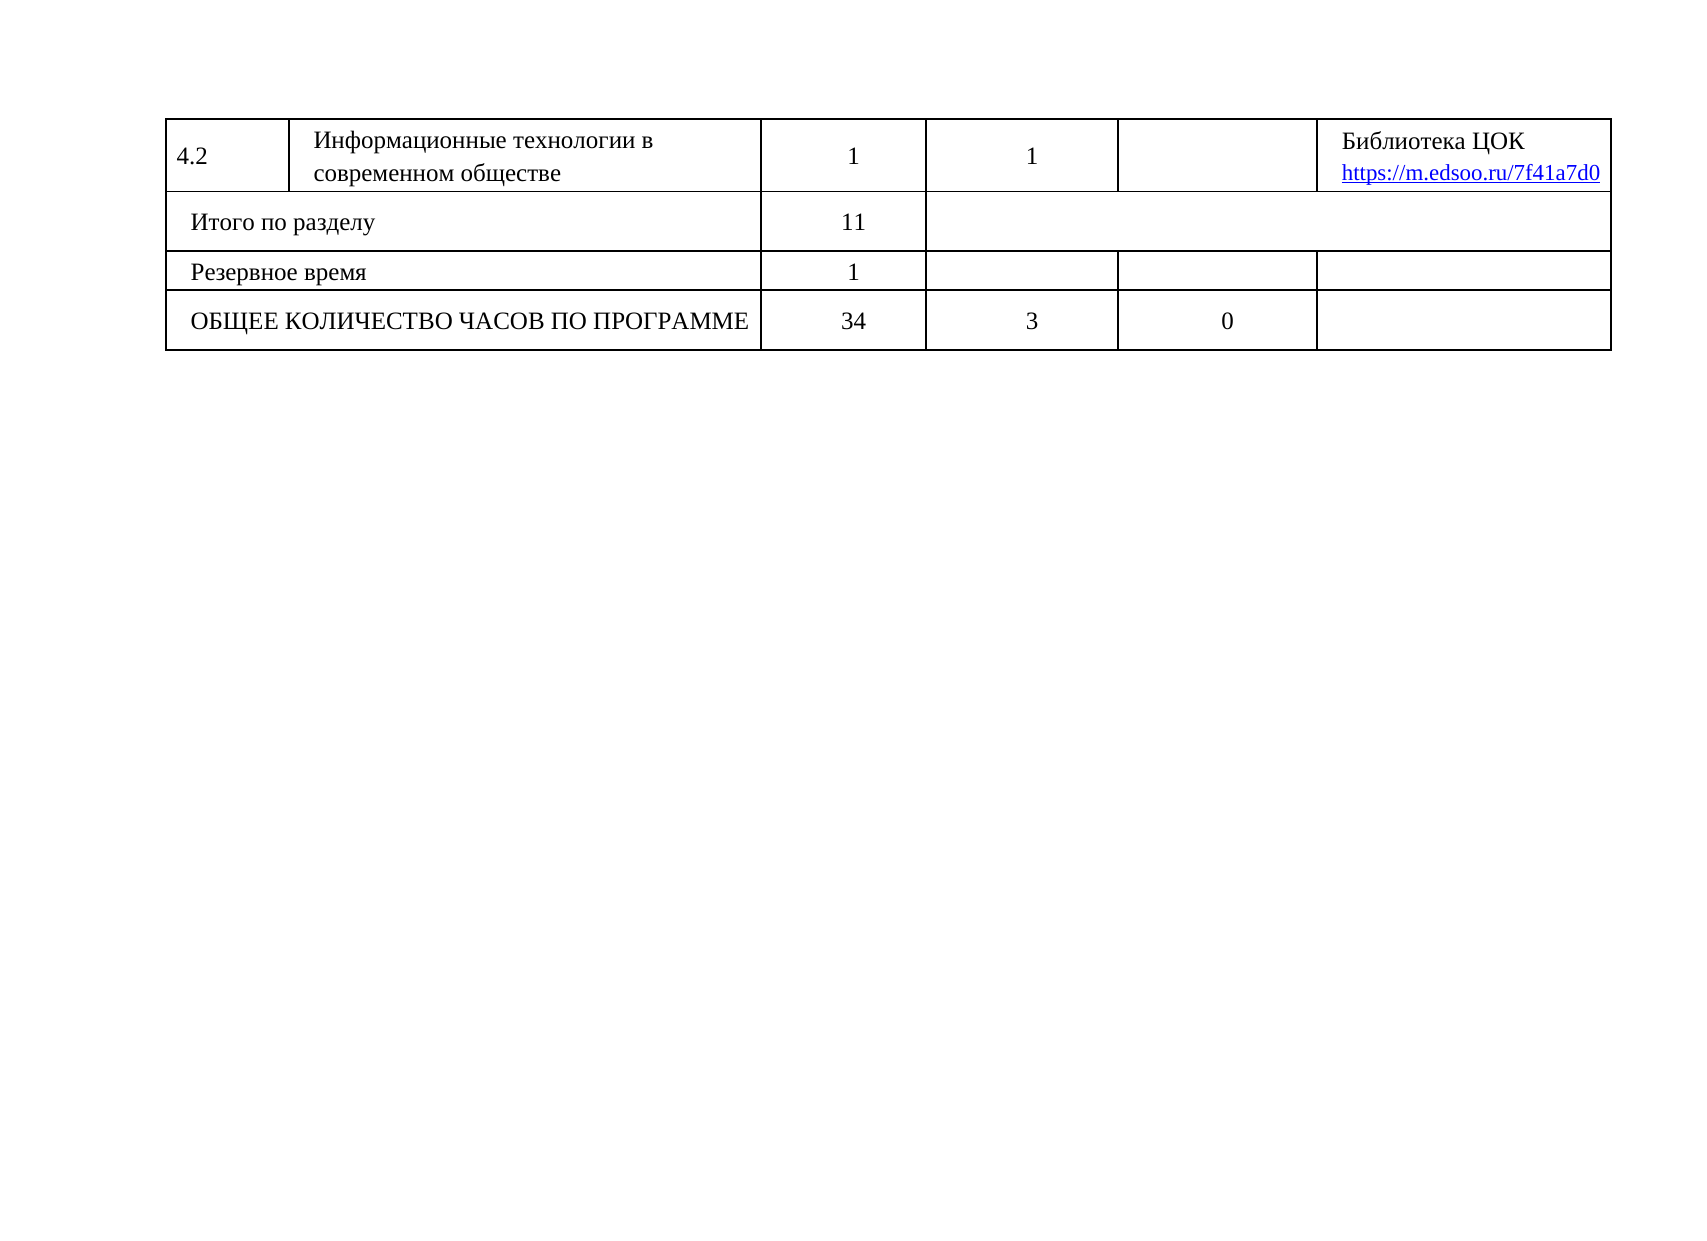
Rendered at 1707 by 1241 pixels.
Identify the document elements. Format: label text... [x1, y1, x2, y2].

table_cell ОБЩЕЕ КОЛИЧЕСТВО ЧАСОВ ПО ПРОГРАММЕ [167, 291, 760, 349]
table_cell 11 [762, 192, 925, 250]
table_cell [1318, 252, 1610, 289]
table_cell 4.2 [167, 120, 288, 191]
table_cell [927, 192, 1610, 250]
table_cell Резервное время [167, 252, 760, 289]
table_cell 1 [762, 120, 925, 191]
table_cell Информационные технологии в современном обществе [290, 120, 760, 191]
table_cell 3 [927, 291, 1117, 349]
table_cell [1119, 252, 1316, 289]
table_cell [927, 252, 1117, 289]
table_cell 0 [1119, 291, 1316, 349]
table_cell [1318, 120, 1610, 191]
table_cell 34 [762, 291, 925, 349]
table_cell Итого по разделу [167, 192, 760, 250]
table_cell [1119, 120, 1316, 191]
table_cell [1318, 291, 1610, 349]
table_cell 1 [927, 120, 1117, 191]
table_cell 1 [762, 252, 925, 289]
